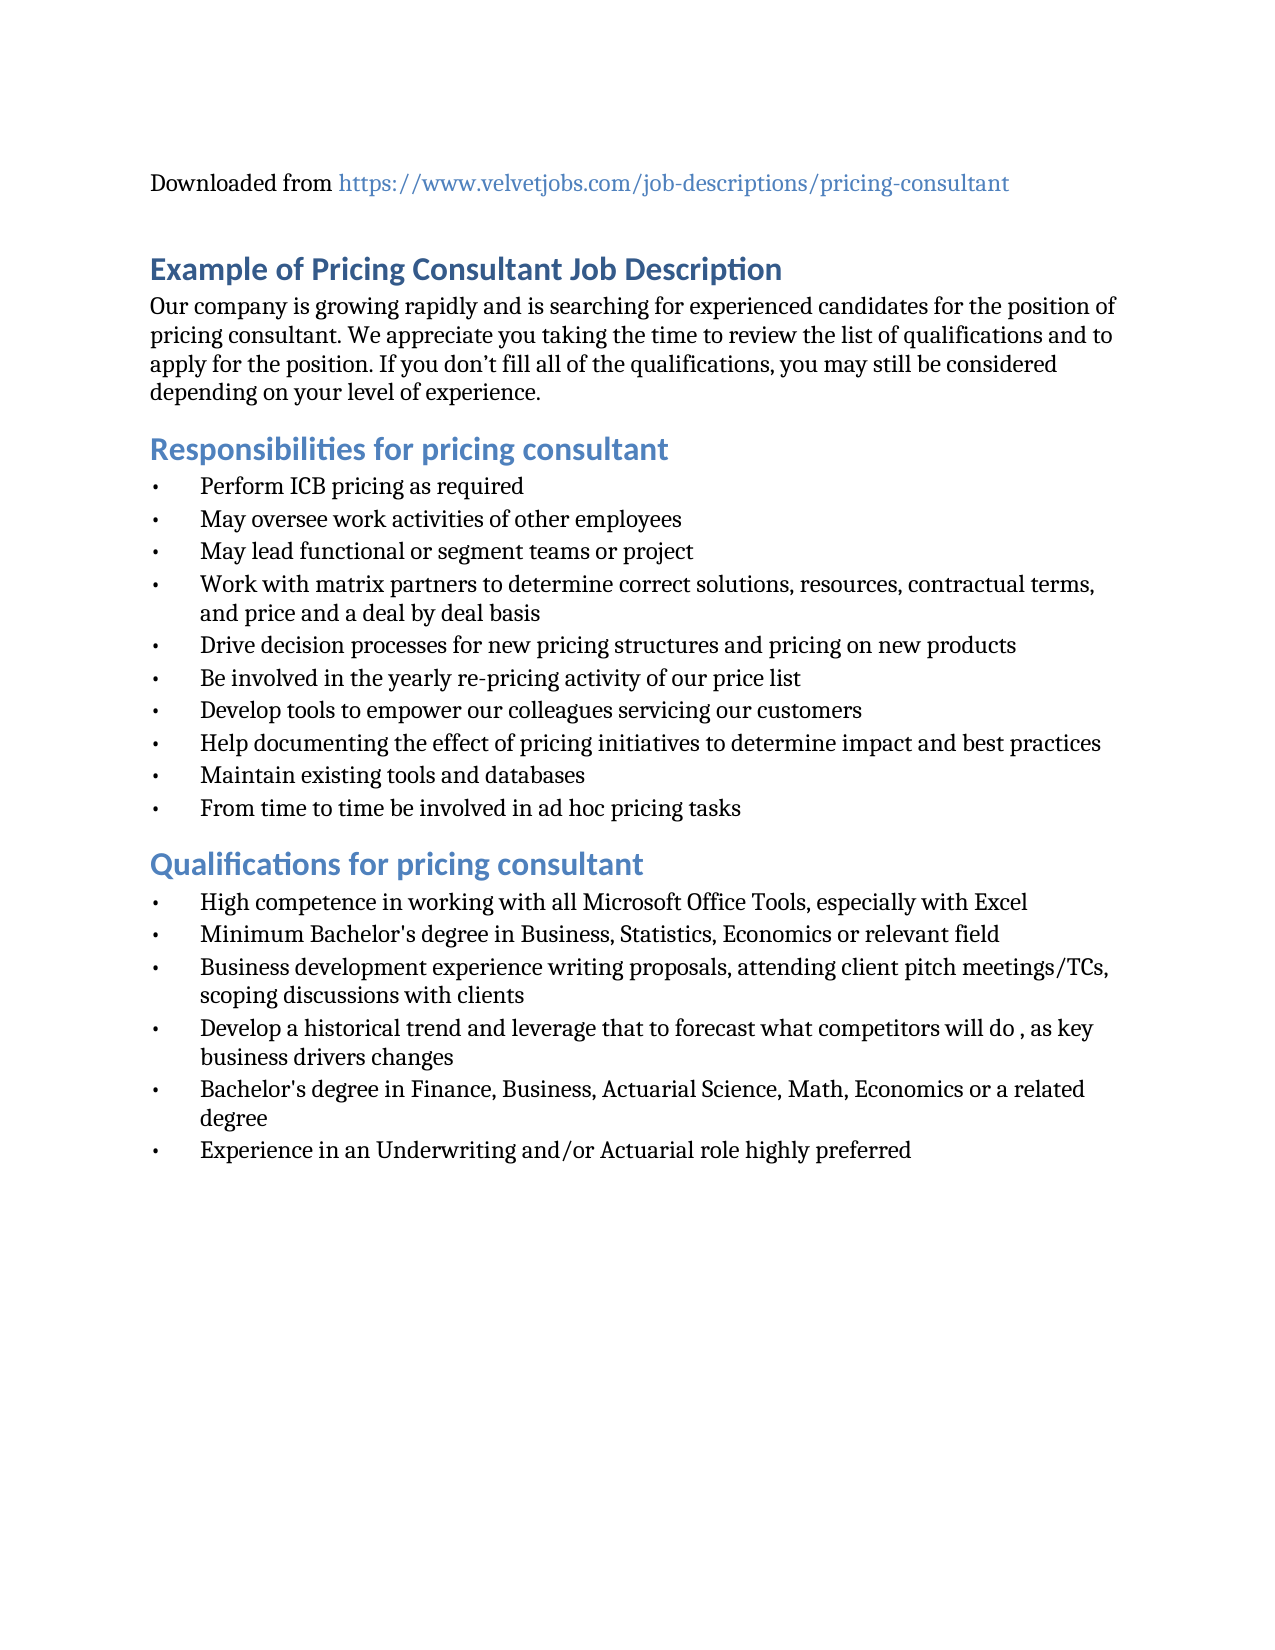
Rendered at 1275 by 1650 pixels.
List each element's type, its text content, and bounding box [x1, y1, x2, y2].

list Develop a historical trend and leverage that to forecast what competitors will do , as key business drivers changes [150, 1014, 1125, 1071]
list Minimum Bachelor's degree in Business, Statistics, Economics or relevant field [150, 920, 1125, 949]
text Downloaded from https://www.velvetjobs.com/job-descriptions/pricing-consultant [150, 169, 1125, 197]
list Drive decision processes for new pricing structures and pricing on new products [150, 631, 1125, 660]
text Our company is growing rapidly and is searching for experienced candidates for the position of pricing consultant. We appreciate you taking the time to review the list of qualifications and to apply for the position. If you don’t fill all of the qualifications, you may still be considered depending on your level of experience. [150, 292, 1125, 407]
list Maintain existing tools and databases [150, 761, 1125, 790]
subtitle Responsibilities for pricing consultant [150, 428, 1125, 468]
list Bachelor's degree in Finance, Business, Actuarial Science, Math, Economics or a related degree [150, 1075, 1125, 1133]
list Help documenting the effect of pricing initiatives to determine impact and best practices [150, 728, 1125, 757]
list Experience in an Underwriting and/or Actuarial role highly preferred [150, 1136, 1125, 1165]
list High competence in working with all Microsoft Office Tools, especially with Excel [150, 888, 1125, 916]
list May lead functional or segment teams or project [150, 537, 1125, 566]
list Be involved in the yearly re-pricing activity of our price list [150, 663, 1125, 692]
list From time to time be involved in ad hoc pricing tasks [150, 793, 1125, 822]
list May oversee work activities of other employees [150, 505, 1125, 533]
subtitle Qualifications for pricing consultant [150, 843, 1125, 884]
subtitle Example of Pricing Consultant Job Description [150, 247, 1125, 288]
list Develop tools to empower our colleagues servicing our customers [150, 696, 1125, 725]
list Business development experience writing proposals, attending client pitch meetings/TCs, scoping discussions with clients [150, 953, 1125, 1010]
list Perform ICB pricing as required [150, 472, 1125, 501]
list Work with matrix partners to determine correct solutions, resources, contractual terms, and price and a deal by deal basis [150, 570, 1125, 627]
